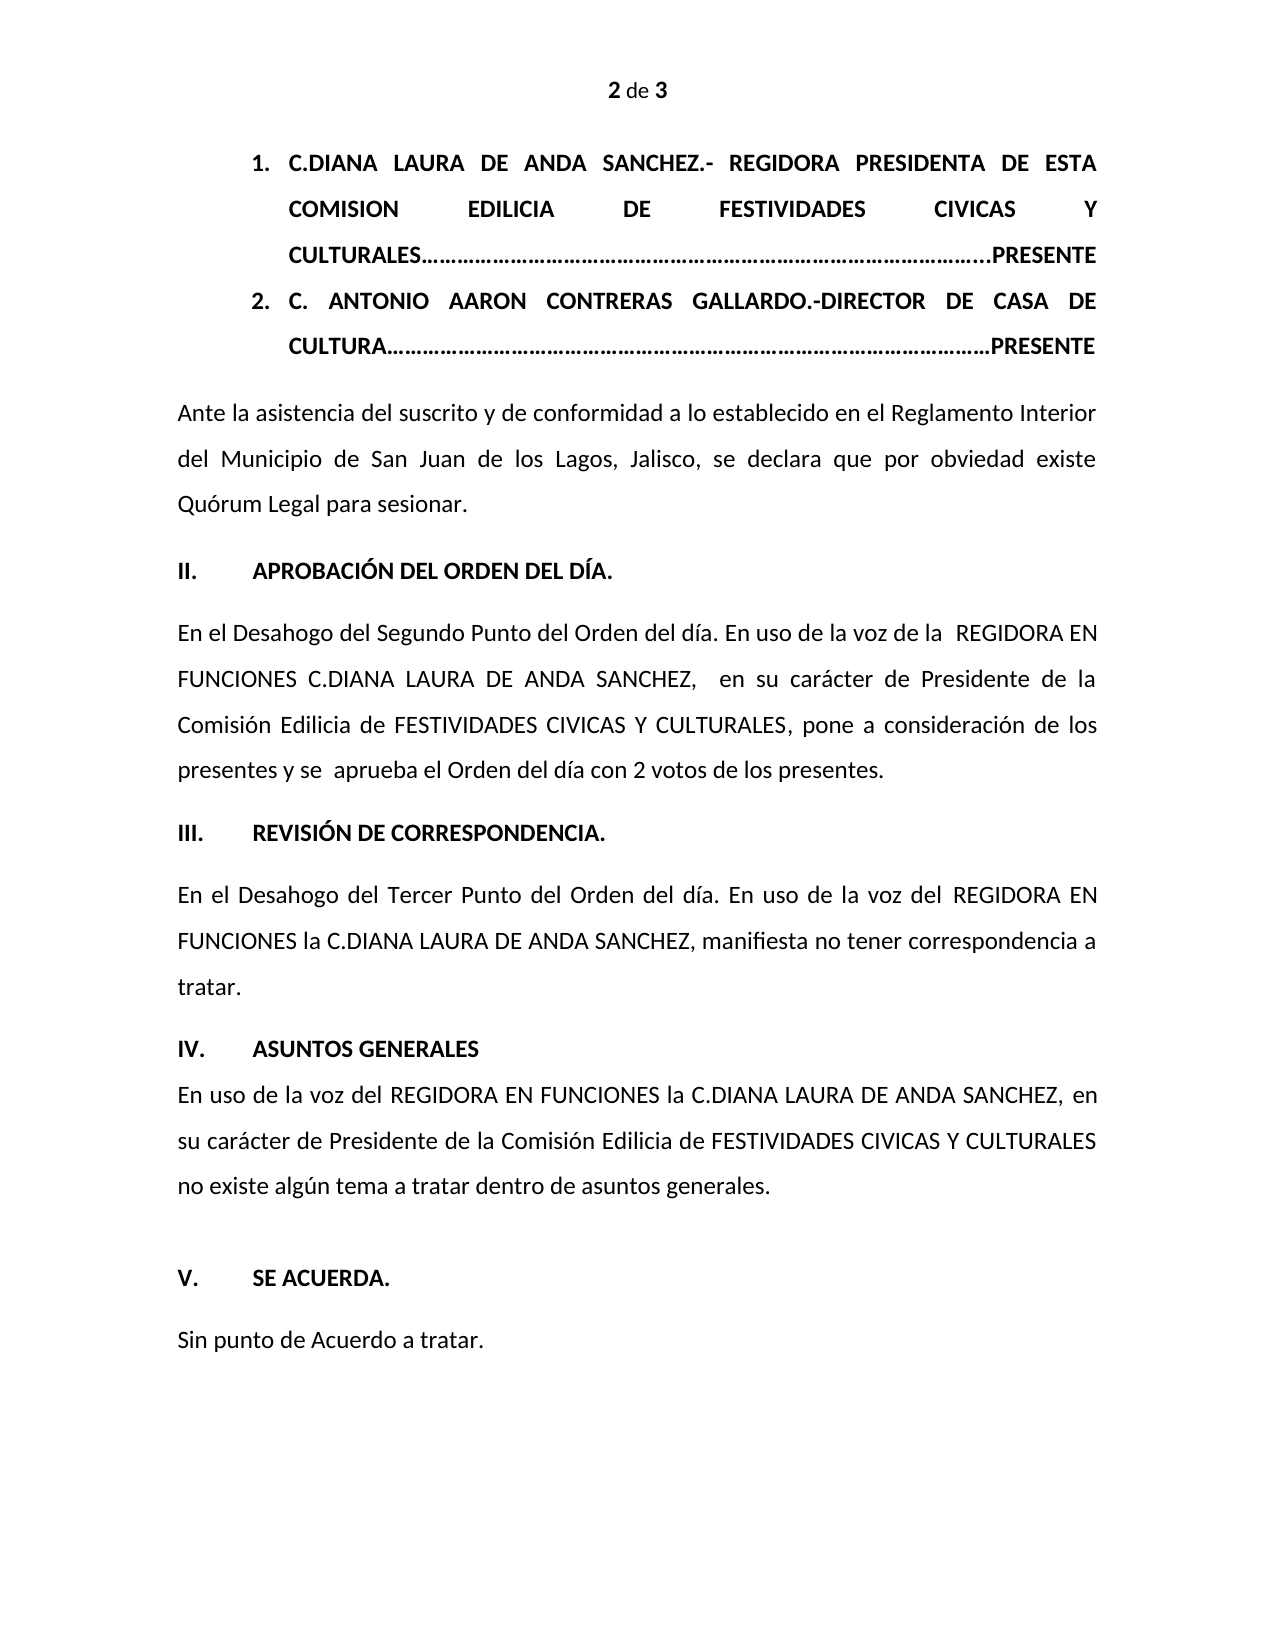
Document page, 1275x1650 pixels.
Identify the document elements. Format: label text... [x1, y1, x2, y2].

text En el Desahogo del Tercer Punto del Orden del día. En uso de la voz del REGIDORA EN FUNCIONES la C.DIANA LAURA DE ANDA SANCHEZ, manifiesta no tener correspondencia a tratar. [177, 879, 1098, 1001]
list C.DIANA LAURA DE ANDA SANCHEZ.- REGIDORA PRESIDENTA DE ESTA COMISION EDILICIA DE FESTIVIDADES CIVICAS Y CULTURALES…………………………………………………………………………………...PRESENTE [251, 148, 1098, 269]
list ASUNTOS GENERALES [177, 1033, 1098, 1064]
text Ante la asistencia del suscrito y de conformidad a lo establecido en el Reglamento Interior del Municipio de San Juan de los Lagos, Jalisco, se declara que por obviedad existe Quórum Legal para sesionar. [177, 397, 1098, 519]
list APROBACIÓN DEL ORDEN DEL DÍA. [177, 555, 1098, 586]
text Sin punto de Acuerdo a tratar. [177, 1324, 1098, 1355]
list SE ACUERDA. [177, 1262, 1098, 1292]
list En uso de la voz del REGIDORA EN FUNCIONES la C.DIANA LAURA DE ANDA SANCHEZ, en su carácter de Presidente de la Comisión Edilicia de FESTIVIDADES CIVICAS Y CULTURALES no existe algún tema a tratar dentro de asuntos generales. [177, 1079, 1098, 1201]
list C. ANTONIO AARON CONTRERAS GALLARDO.-DIRECTOR DE CASA DE CULTURA…………………………………………………………………………………………PRESENTE [251, 285, 1098, 361]
list REVISIÓN DE CORRESPONDENCIA. [177, 817, 1098, 848]
text En el Desahogo del Segundo Punto del Orden del día. En uso de la voz de la REGIDORA EN FUNCIONES C.DIANA LAURA DE ANDA SANCHEZ, en su carácter de Presidente de la Comisión Edilicia de FESTIVIDADES CIVICAS Y CULTURALES, pone a consideración de los presentes y se aprueba el Orden del día con 2 votos de los presentes. [177, 617, 1098, 785]
